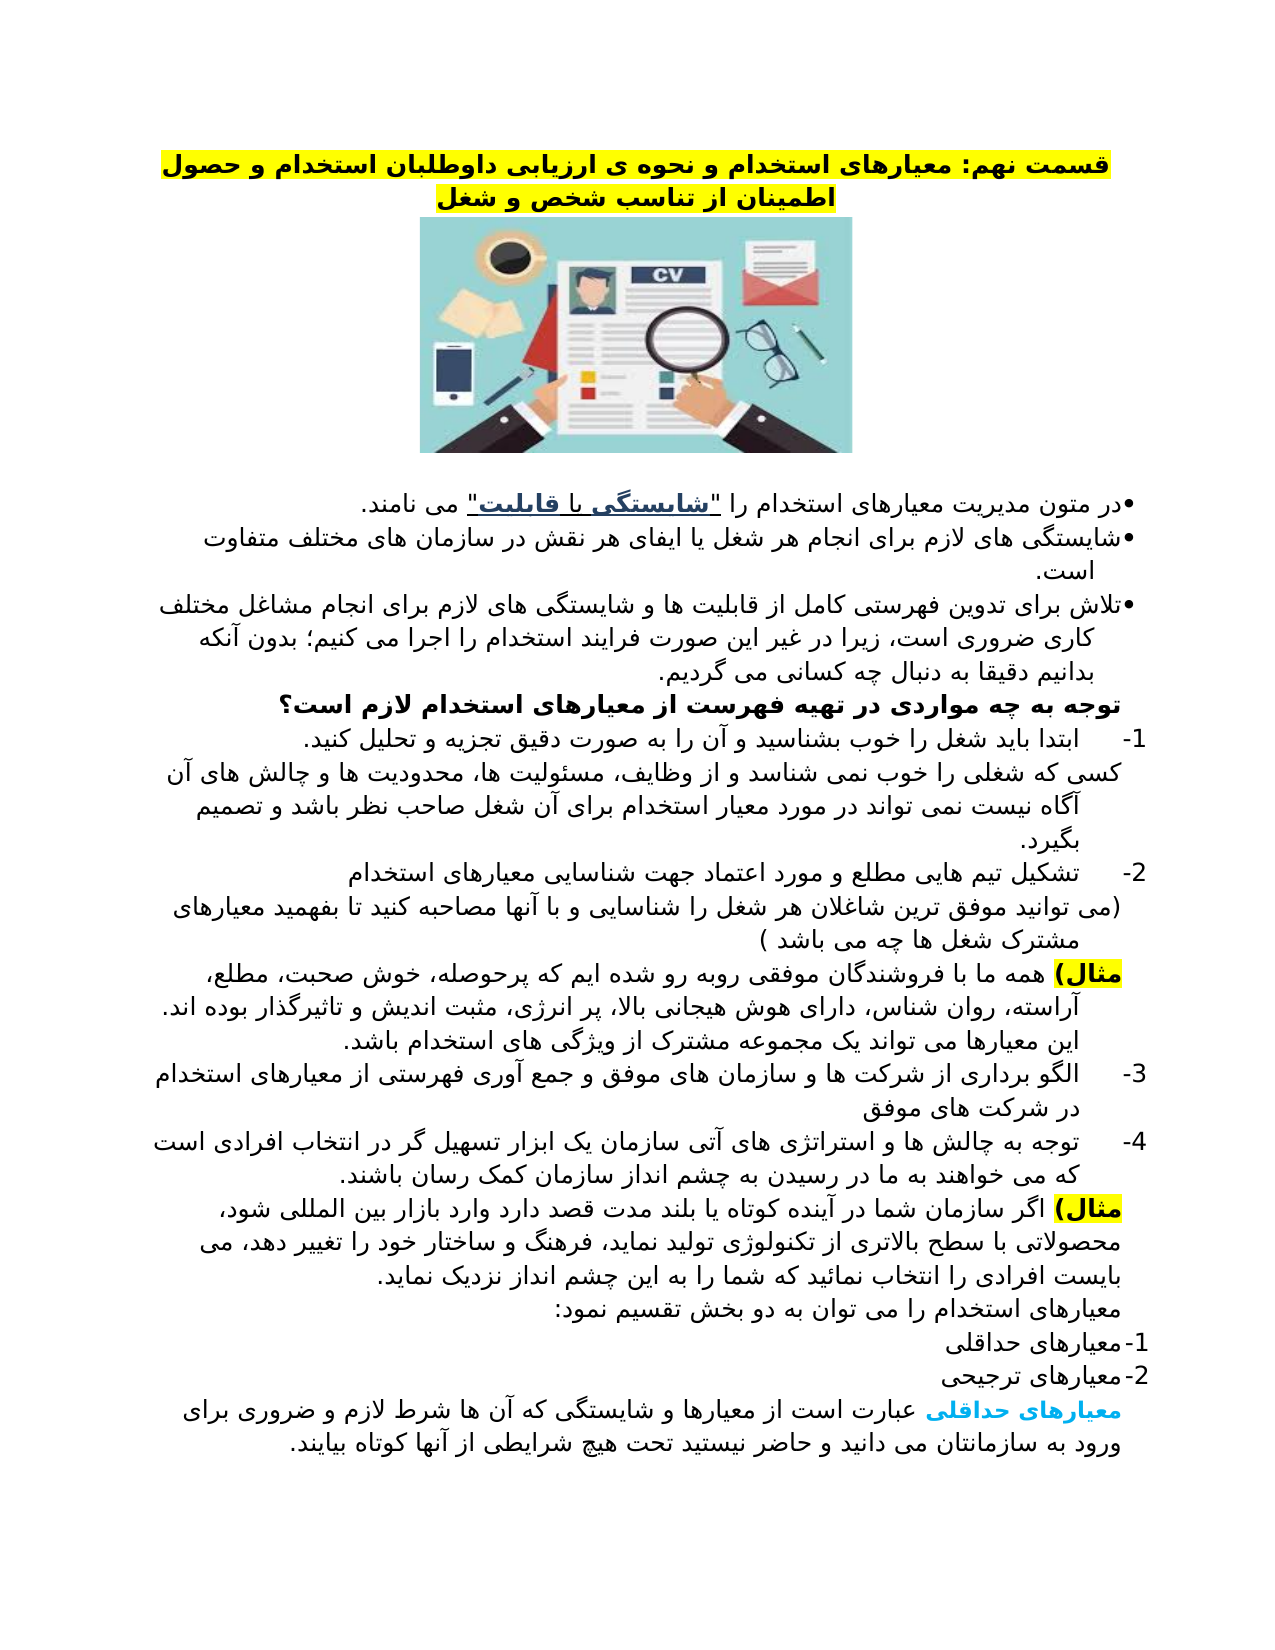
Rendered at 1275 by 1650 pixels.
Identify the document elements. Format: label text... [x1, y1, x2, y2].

list کسی که شغلی را خوب نمی شناسد و از وظایف، مسئولیت ها، محدودیت ها و چالش های آن آگاه نیست نمی تواند در مورد معیار استخدام برای آن شغل صاحب نظر باشد و تصمیم بگیرد. [150, 758, 1122, 854]
list الگو برداری از شرکت ها و سازمان های موفق و جمع آوری فهرستی از معیارهای استخدام در شرکت های موفق [150, 1059, 1122, 1122]
text معیارهای حداقلی عبارت است از معیارها و شایستگی که آن ها شرط لازم و ضروری برای ورود به سازمانتان می دانید و حاضر نیستید تحت هیچ شرایطی از آنها کوتاه بیایند. [150, 1395, 1122, 1458]
text معیارهای استخدام را می توان به دو بخش تقسیم نمود: [150, 1294, 1122, 1323]
text مثال) اگر سازمان شما در آینده کوتاه یا بلند مدت قصد دارد وارد بازار بین المللی شود، محصولاتی با سطح بالاتری از تکنولوژی تولید نماید، فرهنگ و ساختار خود را تغییر دهد، می بایست افرادی را انتخاب نمائید که شما را به این چشم انداز نزدیک نماید. [150, 1194, 1122, 1290]
list در متون مدیریت معیارهای استخدام را "شایستگی یا قابلیت" می نامند. [150, 489, 1124, 518]
list تشکیل تیم هایی مطلع و مورد اعتماد جهت شناسایی معیارهای استخدام [150, 858, 1122, 887]
text قسمت نهم: معیارهای استخدام و نحوه ی ارزیابی داوطلبان استخدام و حصول اطمینان از تناسب شخص و شغل [150, 150, 1122, 213]
list معیارهای ترجیحی [150, 1361, 1124, 1391]
list شایستگی های لازم برای انجام هر شغل یا ایفای هر نقش در سازمان های مختلف متفاوت است. [150, 523, 1124, 586]
list مثال) همه ما با فروشندگان موفقی روبه رو شده ایم که پرحوصله، خوش صحبت، مطلع، آراسته، روان شناس، دارای هوش هیجانی بالا، پر انرژی، مثبت اندیش و تاثیرگذار بوده اند. این معیارها می تواند یک مجموعه مشترک از ویژگی های استخدام باشد. [150, 959, 1122, 1055]
list معیارهای حداقلی [150, 1328, 1124, 1357]
list ابتدا باید شغل را خوب بشناسید و آن را به صورت دقیق تجزیه و تحلیل کنید. [150, 724, 1122, 753]
list تلاش برای تدوین فهرستی کامل از قابلیت ها و شایستگی های لازم برای انجام مشاغل مختلف کاری ضروری است، زیرا در غیر این صورت فرایند استخدام را اجرا می کنیم؛ بدون آنکه بدانیم دقیقا به دنبال چه کسانی می گردیم. [150, 590, 1124, 686]
list توجه به چالش ها و استراتژی های آتی سازمان یک ابزار تسهیل گر در انتخاب افرادی است که می خواهند به ما در رسیدن به چشم انداز سازمان کمک رسان باشند. [150, 1127, 1122, 1189]
list (می توانید موفق ترین شاغلان هر شغل را شناسایی و با آنها مصاحبه کنید تا بفهمید معیارهای مشترک شغل ها چه می باشد ) [150, 892, 1122, 954]
picture [419, 217, 853, 453]
text توجه به چه مواردی در تهیه فهرست از معیارهای استخدام لازم است؟ [150, 691, 1122, 720]
